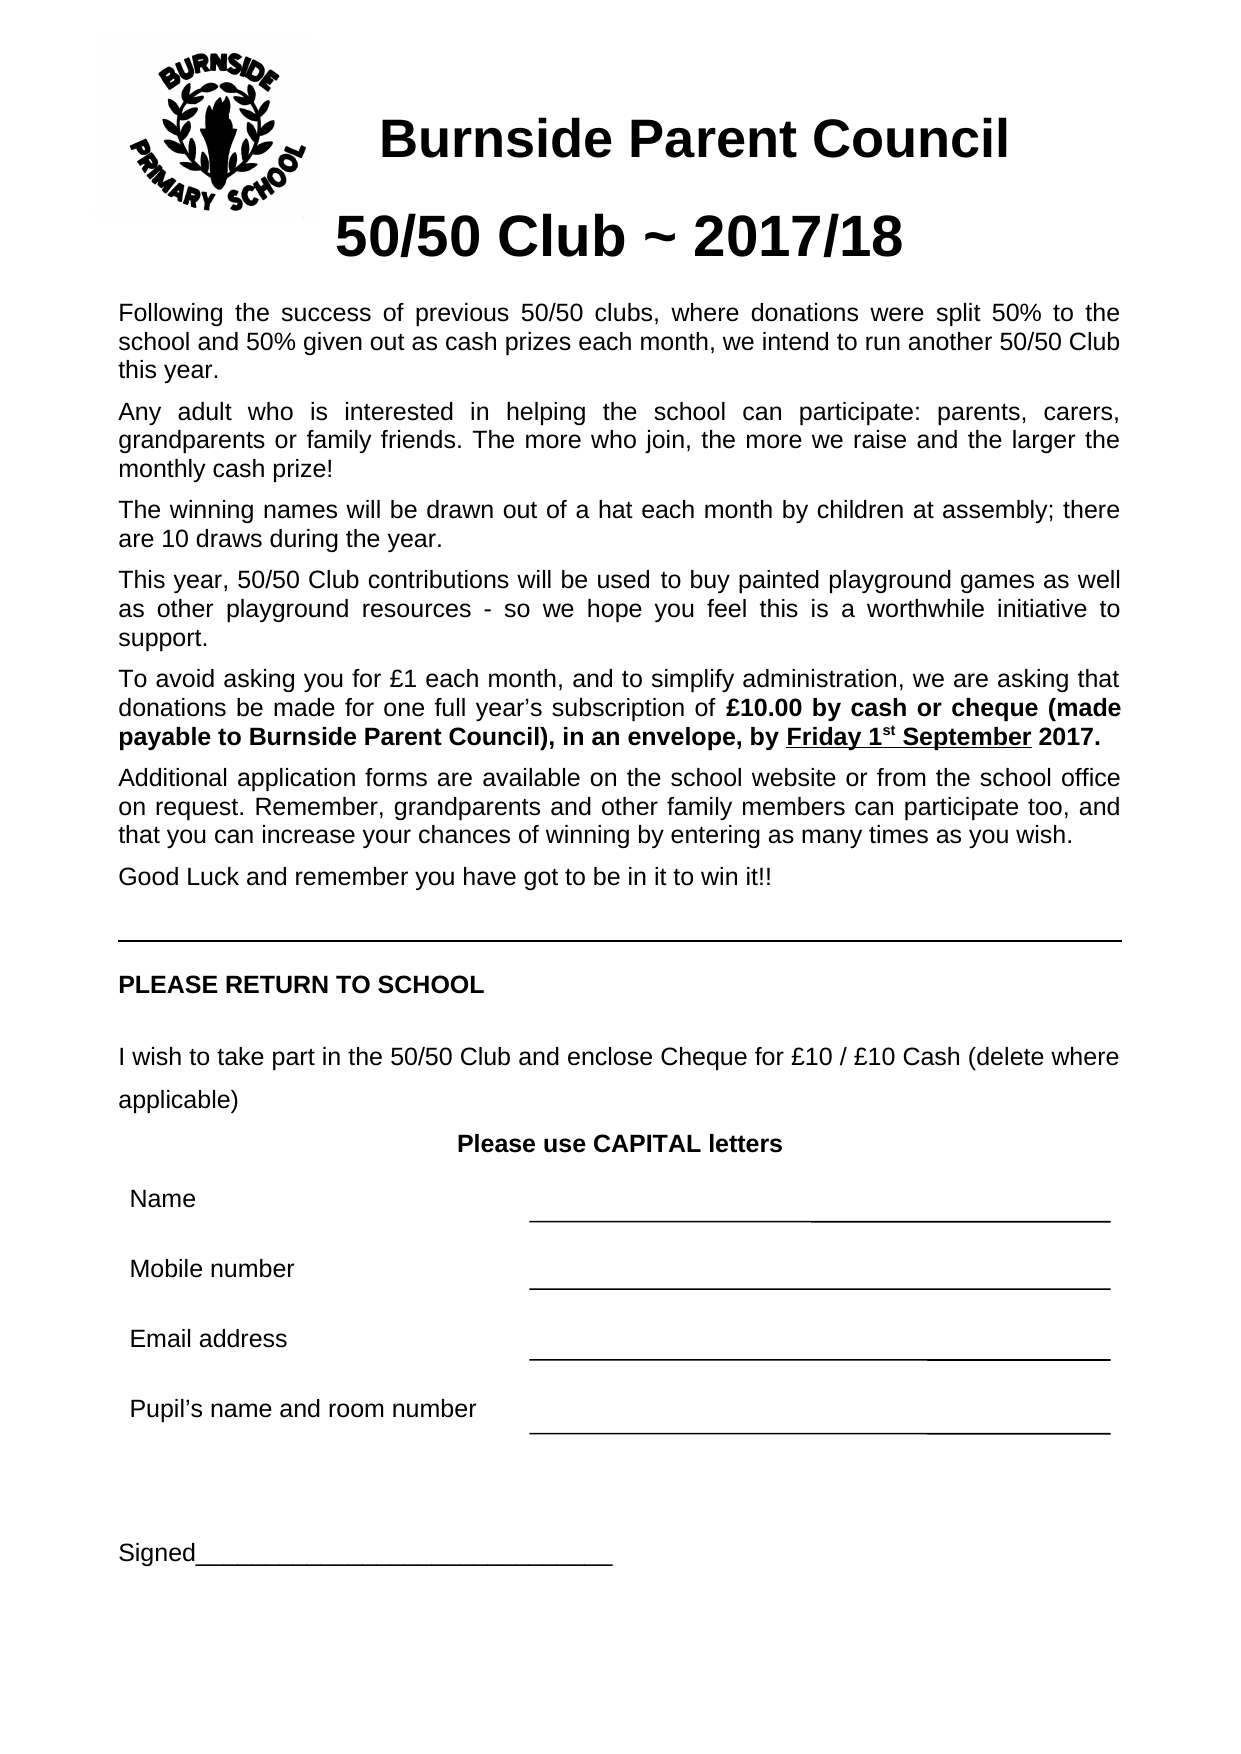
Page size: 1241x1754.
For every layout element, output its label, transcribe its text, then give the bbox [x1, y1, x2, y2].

text Signed______________________________ [118, 1538, 1122, 1567]
text Please use CAPITAL letters [118, 1128, 1122, 1157]
table_cell Email address [118, 1312, 492, 1382]
text I wish to take part in the 50/50 Club and enclose Cheque for £10 / £10 Cash (delete where applicable) [118, 1042, 1122, 1114]
text This year, 50/50 Club contributions will be used to buy painted playground games as well as other playground resources - so we hope you feel this is a worthwhile initiative to support. [118, 566, 1122, 652]
text Good Luck and remember you have got to be in it to win it!! [118, 862, 1122, 891]
text To avoid asking you for £1 each month, and to simplify administration, we are asking that donations be made for one full year’s subscription of £10.00 by cash or cheque (made payable to Burnside Parent Council), in an envelope, by Friday 1st September 2017. [118, 664, 1122, 751]
table_cell [492, 1242, 1122, 1312]
table_header [492, 1172, 1122, 1242]
table_cell [492, 1312, 1122, 1382]
text 50/50 Club ~ 2017/18 [118, 202, 1122, 269]
table_cell Pupil’s name and room number [118, 1382, 492, 1452]
table_cell Mobile number [118, 1242, 492, 1312]
text Burnside Parent Council [334, 106, 1122, 169]
table_header Name [118, 1172, 492, 1242]
table_cell [492, 1382, 1122, 1452]
picture [95, 38, 316, 223]
text Any adult who is interested in helping the school can participate: parents, carers, grandparents or family friends. The more who join, the more we raise and the larger the monthly cash prize! [118, 397, 1122, 483]
text Additional application forms are available on the school website or from the school office on request. Remember, grandparents and other family members can participate too, and that you can increase your chances of winning by entering as many times as you wish. [118, 763, 1122, 849]
text Following the success of previous 50/50 clubs, where donations were split 50% to the school and 50% given out as cash prizes each month, we intend to run another 50/50 Club this year. [118, 298, 1122, 384]
text The winning names will be drawn out of a hat each month by children at assembly; there are 10 draws during the year. [118, 496, 1122, 553]
text PLEASE RETURN TO SCHOOL [118, 970, 1122, 999]
